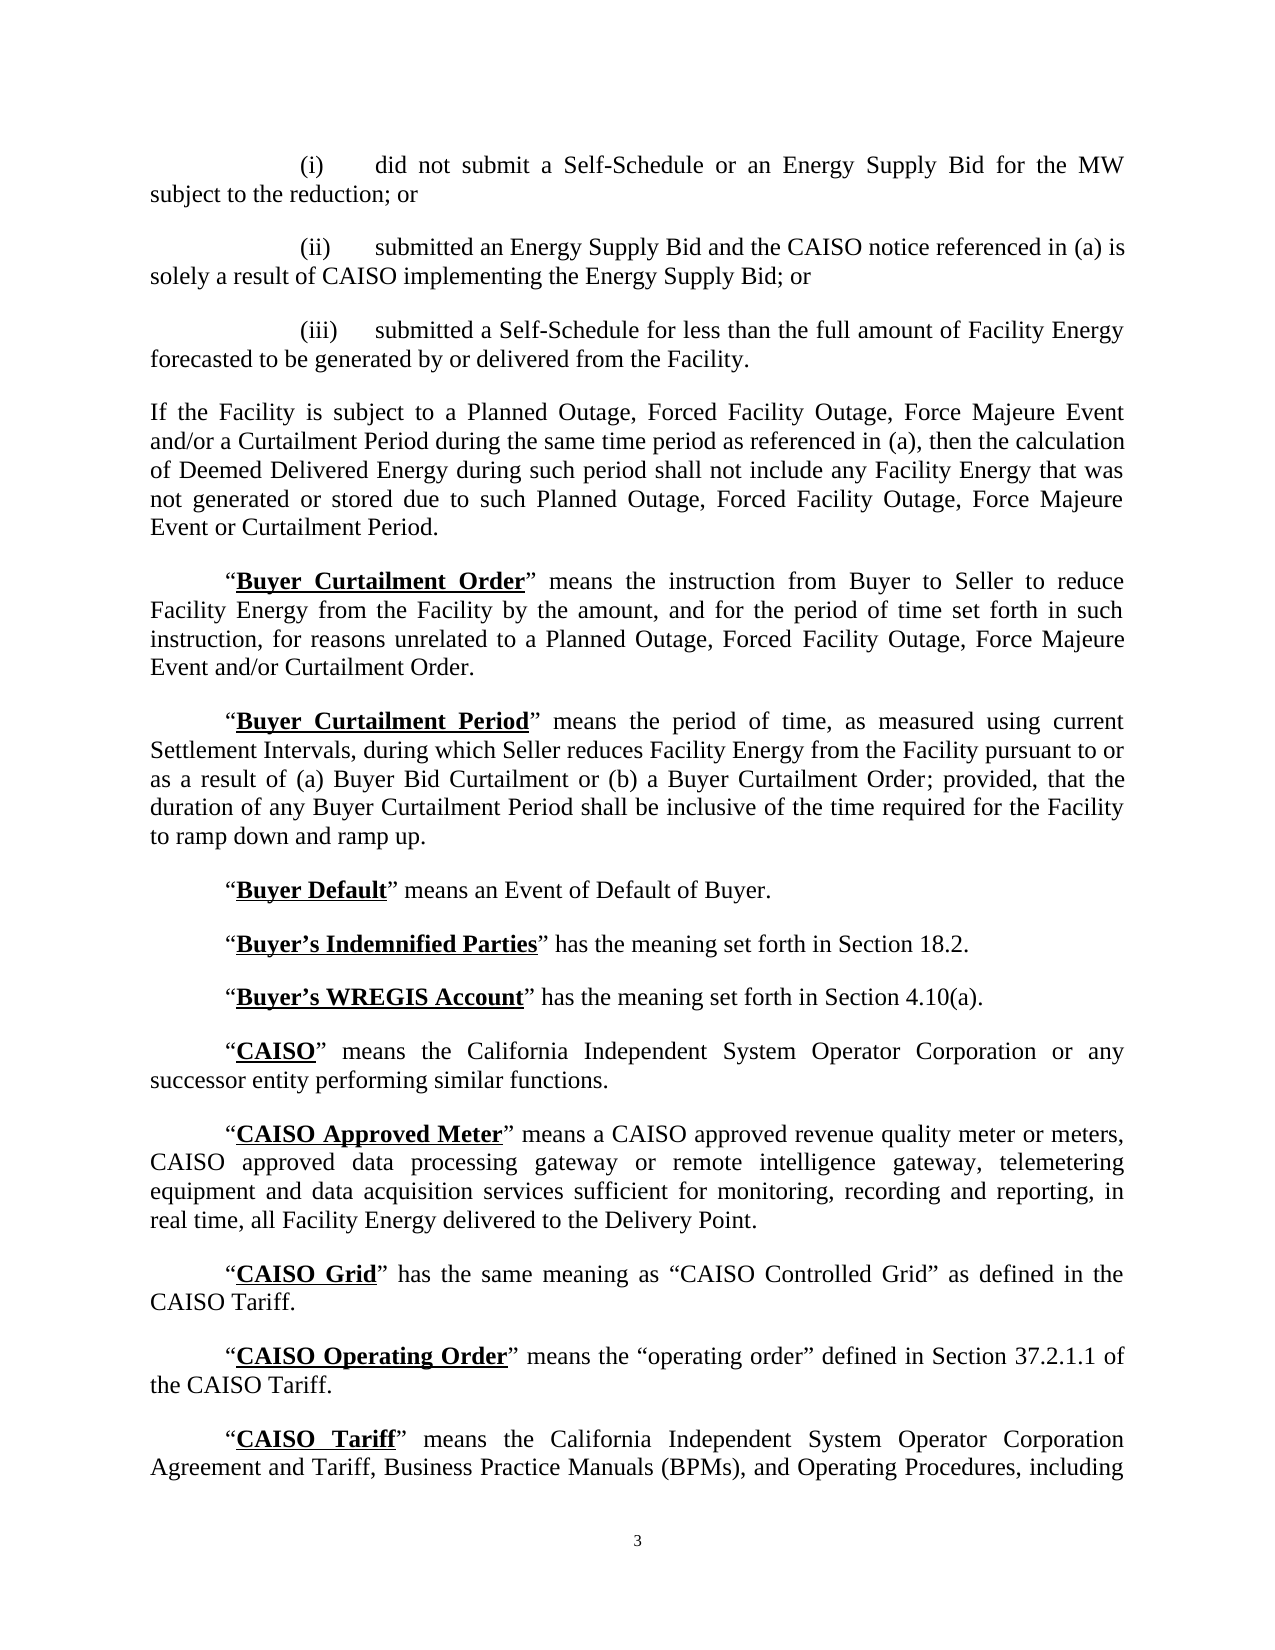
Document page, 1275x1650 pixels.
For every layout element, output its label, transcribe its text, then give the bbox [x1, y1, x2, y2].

text “Buyer Curtailment Period” means the period of time, as measured using current Settlement Intervals, during which Seller reduces Facility Energy from the Facility pursuant to or as a result of (a) Buyer Bid Curtailment or (b) a Buyer Curtailment Order; provided, that the duration of any Buyer Curtailment Period shall be inclusive of the time required for the Facility to ramp down and ramp up. [150, 706, 1125, 850]
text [150, 1424, 1125, 1481]
text “CAISO Operating Order” means the “operating order” defined in Section 37.2.1.1 of the CAISO Tariff. [150, 1341, 1125, 1399]
text “CAISO Approved Meter” means a CAISO approved revenue quality meter or meters, CAISO approved data processing gateway or remote intelligence gateway, telemetering equipment and data acquisition services sufficient for monitoring, recording and reporting, in real time, all Facility Energy delivered to the Delivery Point. [150, 1119, 1125, 1234]
text “Buyer Curtailment Order” means the instruction from Buyer to Seller to reduce Facility Energy from the Facility by the amount, and for the period of time set forth in such instruction, for reasons unrelated to a Planned Outage, Forced Facility Outage, Force Majeure Event and/or Curtailment Order. [150, 566, 1125, 681]
text “CAISO” means the California Independent System Operator Corporation or any successor entity performing similar functions. [150, 1036, 1125, 1094]
text (i) did not submit a Self-Schedule or an Energy Supply Bid for the MW subject to the reduction; or [150, 150, 1125, 207]
text (ii) submitted an Energy Supply Bid and the CAISO notice referenced in (a) is solely a result of CAISO implementing the Energy Supply Bid; or [150, 232, 1125, 290]
text “Buyer Default” means an Event of Default of Buyer. [150, 875, 1125, 904]
text If the Facility is subject to a Planned Outage, Forced Facility Outage, Force Majeure Event and/or a Curtailment Period during the same time period as referenced in (a), then the calculation of Deemed Delivered Energy during such period shall not include any Facility Energy that was not generated or stored due to such Planned Outage, Forced Facility Outage, Force Majeure Event or Curtailment Period. [150, 397, 1125, 541]
text (iii) submitted a Self-Schedule for less than the full amount of Facility Energy forecasted to be generated by or delivered from the Facility. [150, 315, 1125, 372]
text “CAISO Grid” has the same meaning as “CAISO Controlled Grid” as defined in the CAISO Tariff. [150, 1259, 1125, 1316]
text “Buyer’s Indemnified Parties” has the meaning set forth in Section 18.2. [150, 929, 1125, 957]
text “Buyer’s WREGIS Account” has the meaning set forth in Section 4.10(a). [150, 982, 1125, 1011]
